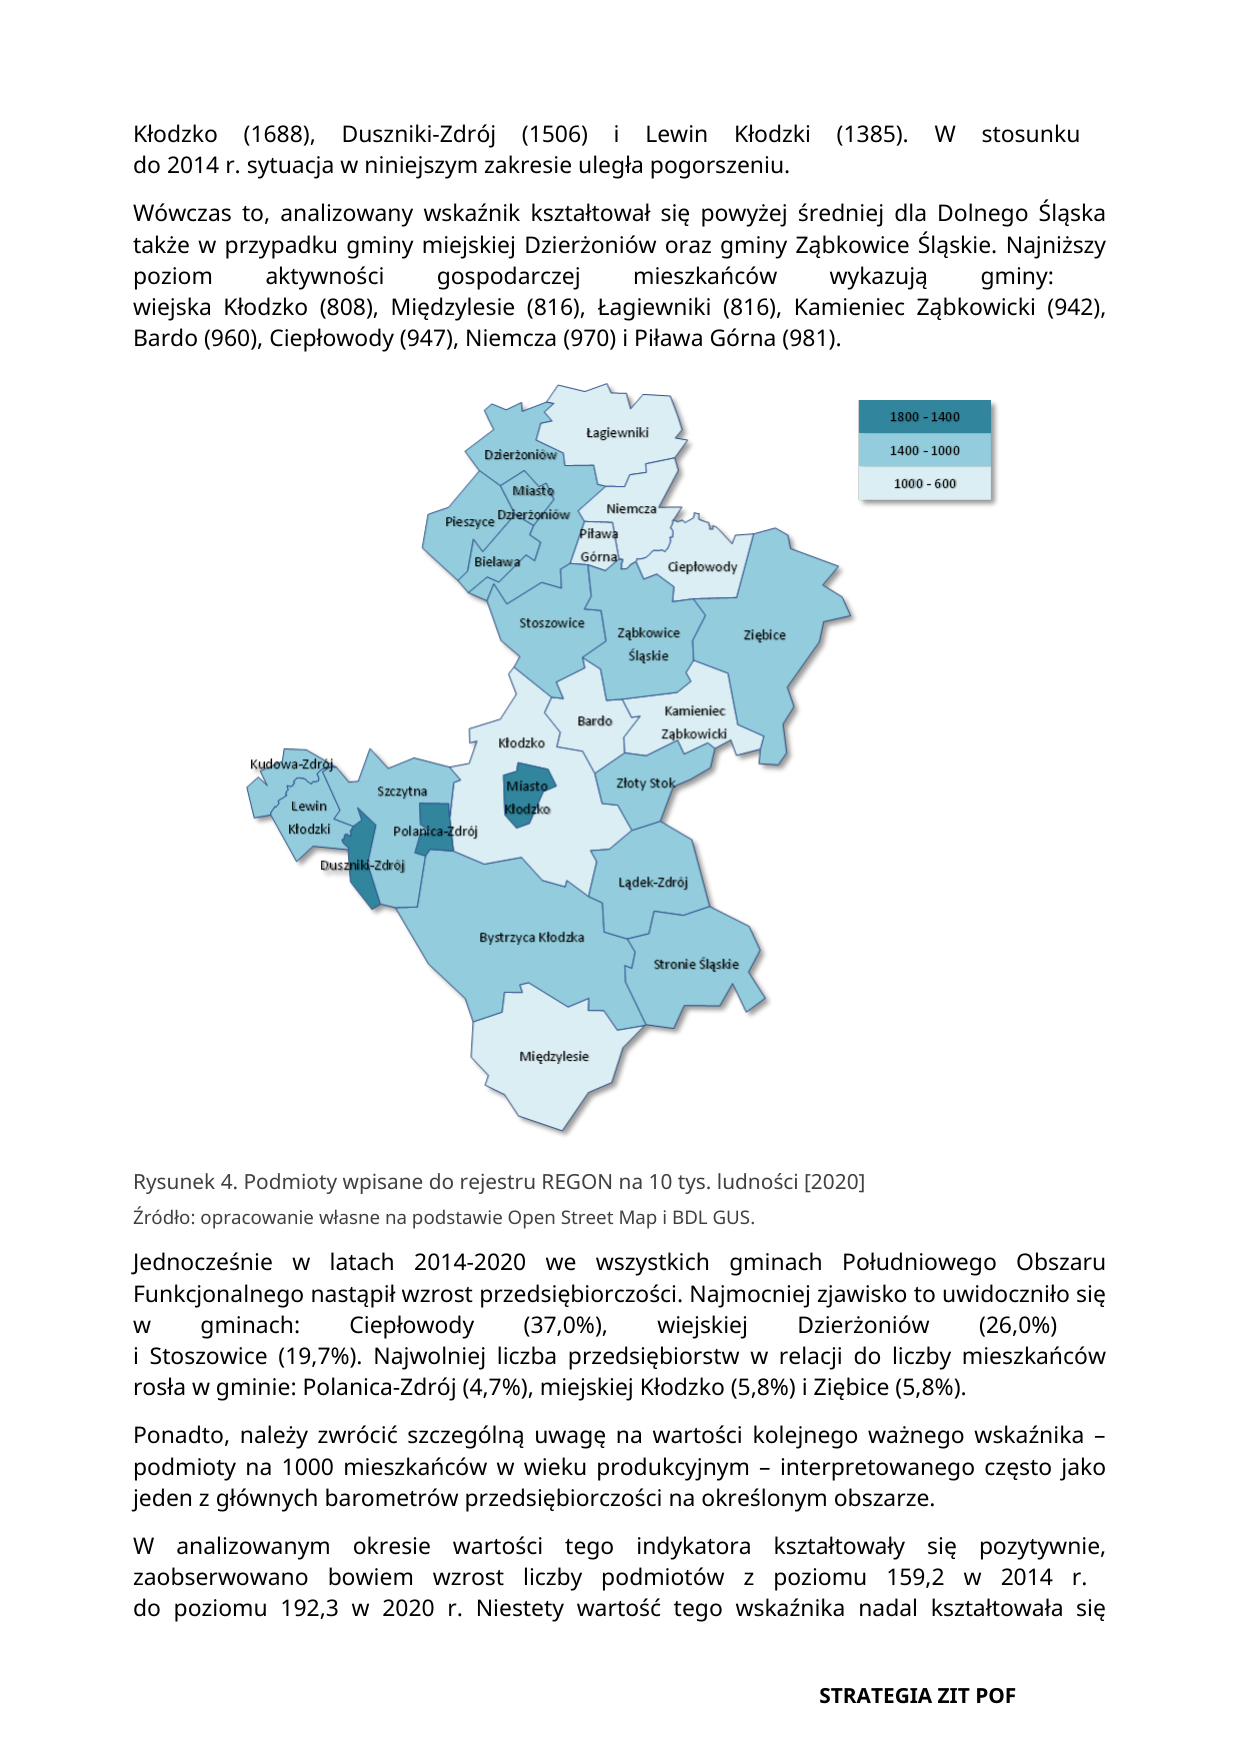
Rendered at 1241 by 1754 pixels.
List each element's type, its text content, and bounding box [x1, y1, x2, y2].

text Źródło: opracowanie własne na podstawie Open Street Map i BDL GUS. [133, 1204, 1107, 1230]
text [133, 118, 1107, 181]
picture [208, 378, 1033, 1147]
text Jednocześnie w latach 2014-2020 we wszystkich gminach Południowego Obszaru Funkcjonalnego nastąpił wzrost przedsiębiorczości. Najmocniej zjawisko to uwidoczniło się w gminach: Ciepłowody (37,0%), wiejskiej Dzierżoniów (26,0%) i Stoszowice (19,7%). Najwolniej liczba przedsiębiorstw w relacji do liczby mieszkańców rosła w gminie: Polanica-Zdrój (4,7%), miejskiej Kłodzko (5,8%) i Ziębice (5,8%). [133, 1246, 1107, 1403]
text Wówczas to, analizowany wskaźnik kształtował się powyżej średniej dla Dolnego Śląska także w przypadku gminy miejskiej Dzierżoniów oraz gminy Ząbkowice Śląskie. Najniższy poziom aktywności gospodarczej mieszkańców wykazują gminy: wiejska Kłodzko (808), Międzylesie (816), Łagiewniki (816), Kamieniec Ząbkowicki (942), Bardo (960), Ciepłowody (947), Niemcza (970) i Piława Górna (981). [133, 197, 1107, 353]
text Rysunek . Podmioty wpisane do rejestru REGON na 10 tys. ludności [2020] [133, 1167, 1107, 1196]
text Ponadto, należy zwrócić szczególną uwagę na wartości kolejnego ważnego wskaźnika – podmioty na 1000 mieszkańców w wieku produkcyjnym – interpretowanego często jako jeden z głównych barometrów przedsiębiorczości na określonym obszarze. [133, 1419, 1107, 1513]
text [133, 1530, 1107, 1623]
